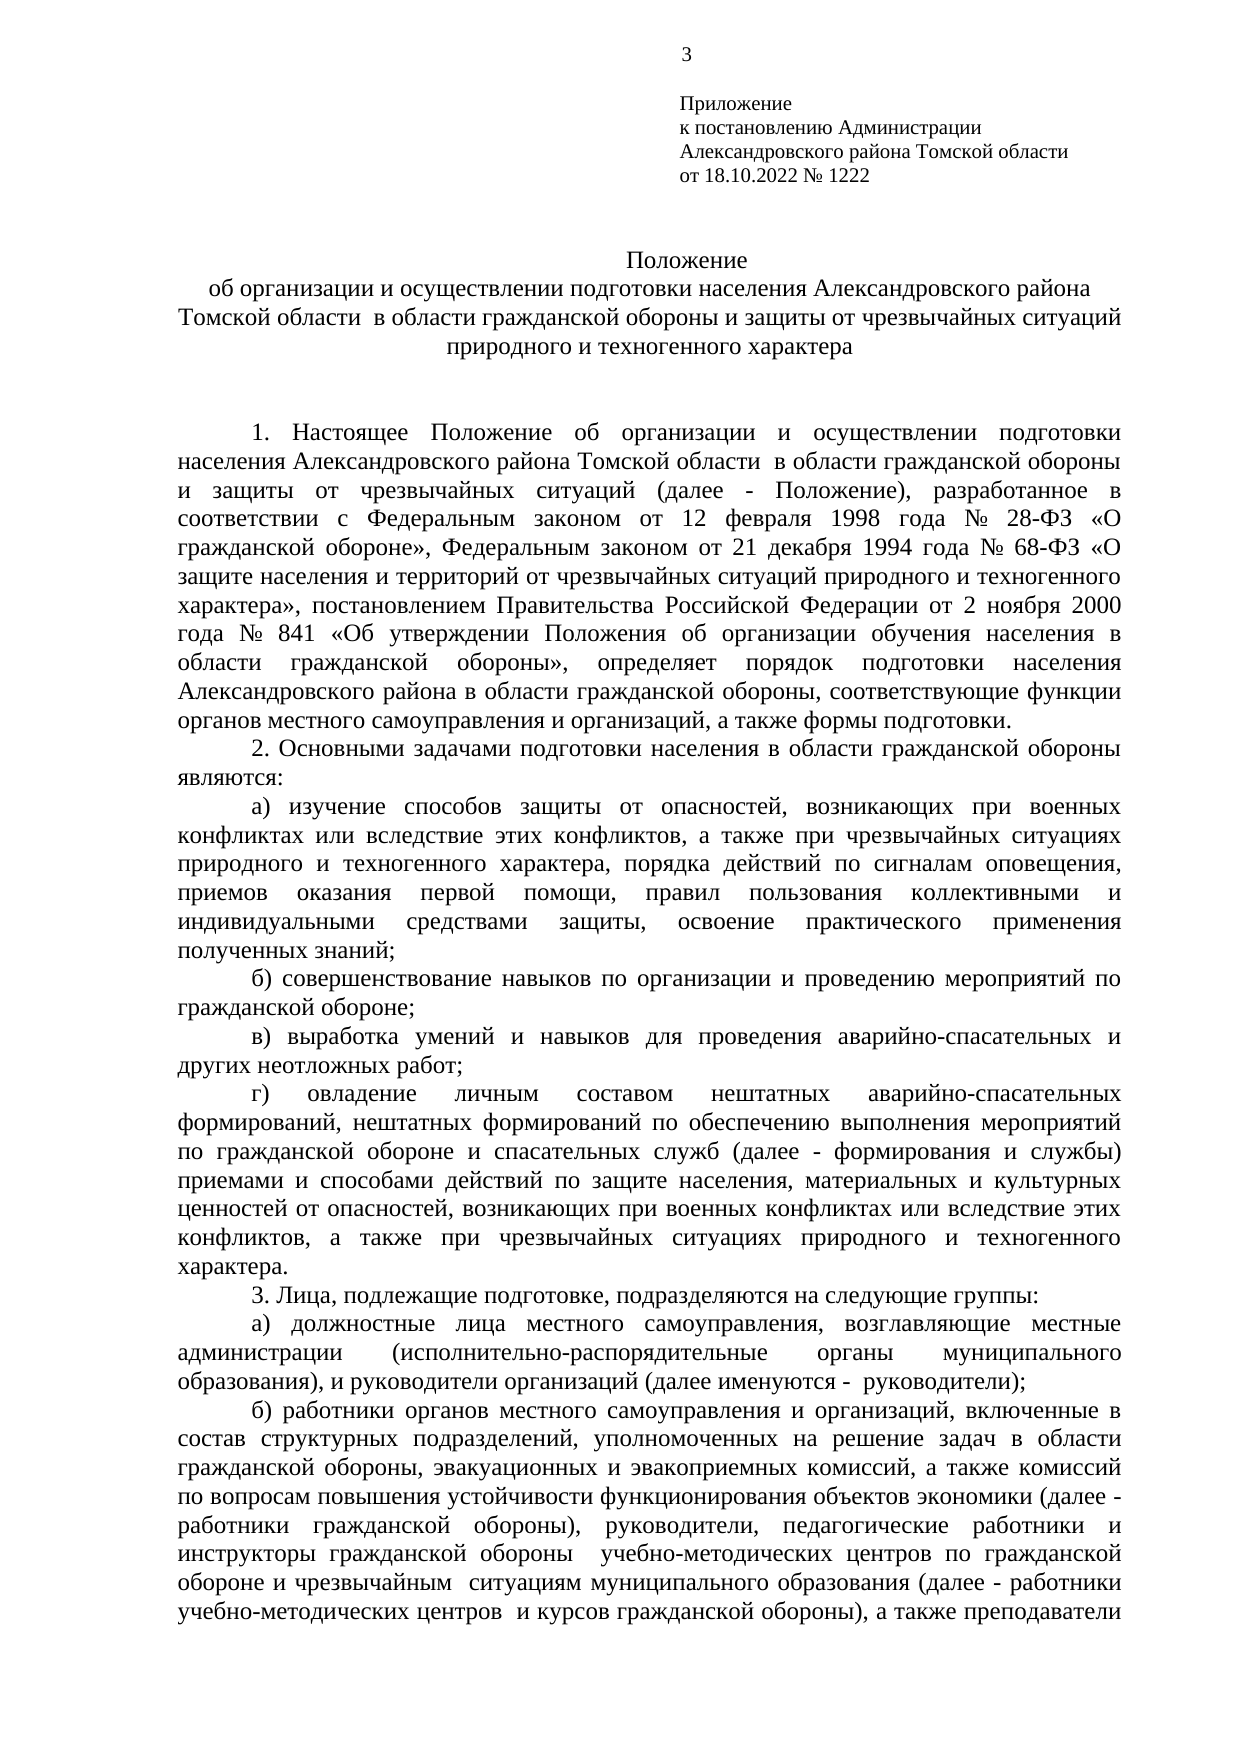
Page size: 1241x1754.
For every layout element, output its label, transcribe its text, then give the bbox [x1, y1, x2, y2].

text в) выработка умений и навыков для проведения аварийно-спасательных и других неотложных работ; [177, 1021, 1122, 1078]
text Положение [177, 245, 1122, 273]
text б) совершенствование навыков по организации и проведению мероприятий по гражданской обороне; [177, 963, 1122, 1021]
text а) должностные лица местного самоуправления, возглавляющие местные администрации (исполнительно-распорядительные органы муниципального образования), и руководители организаций (далее именуются - руководители); [177, 1308, 1122, 1395]
text об организации и осуществлении подготовки населения Александровского района Томской области в области гражданской обороны и защиты от чрезвычайных ситуаций природного и техногенного характера [177, 273, 1122, 360]
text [177, 1395, 1122, 1625]
text к постановлению Администрации [679, 115, 1122, 139]
text 1. Настоящее Положение об организации и осуществлении подготовки населения Александровского района Томской области в области гражданской обороны и защиты от чрезвычайных ситуаций (далее - Положение), разработанное в соответствии с Федеральным законом от 12 февраля 1998 года № 28-ФЗ «О гражданской обороне», Федеральным законом от 21 декабря 1994 года № 68-ФЗ «О защите населения и территорий от чрезвычайных ситуаций природного и техногенного характера», постановлением Правительства Российской Федерации от 2 ноября 2000 года № 841 «Об утверждении Положения об организации обучения населения в области гражданской обороны», определяет порядок подготовки населения Александровского района в области гражданской обороны, соответствующие функции органов местного самоуправления и организаций, а также формы подготовки. [177, 417, 1122, 733]
text а) изучение способов защиты от опасностей, возникающих при военных конфликтах или вследствие этих конфликтов, а также при чрезвычайных ситуациях природного и техногенного характера, порядка действий по сигналам оповещения, приемов оказания первой помощи, правил пользования коллективными и индивидуальными средствами защиты, освоение практического применения полученных знаний; [177, 791, 1122, 963]
text Приложение [679, 91, 1122, 115]
text от 18.10.2022 № 1222 [679, 163, 1122, 187]
text г) овладение личным составом нештатных аварийно-спасательных формирований, нештатных формирований по обеспечению выполнения мероприятий по гражданской обороне и спасательных служб (далее - формирования и службы) приемами и способами действий по защите населения, материальных и культурных ценностей от опасностей, возникающих при военных конфликтах или вследствие этих конфликтов, а также при чрезвычайных ситуациях природного и техногенного характера. [177, 1078, 1122, 1280]
text 2. Основными задачами подготовки населения в области гражданской обороны являются: [177, 733, 1122, 791]
text 3. Лица, подлежащие подготовке, подразделяются на следующие группы: [177, 1280, 1122, 1308]
text Александровского района Томской области [679, 139, 1122, 163]
